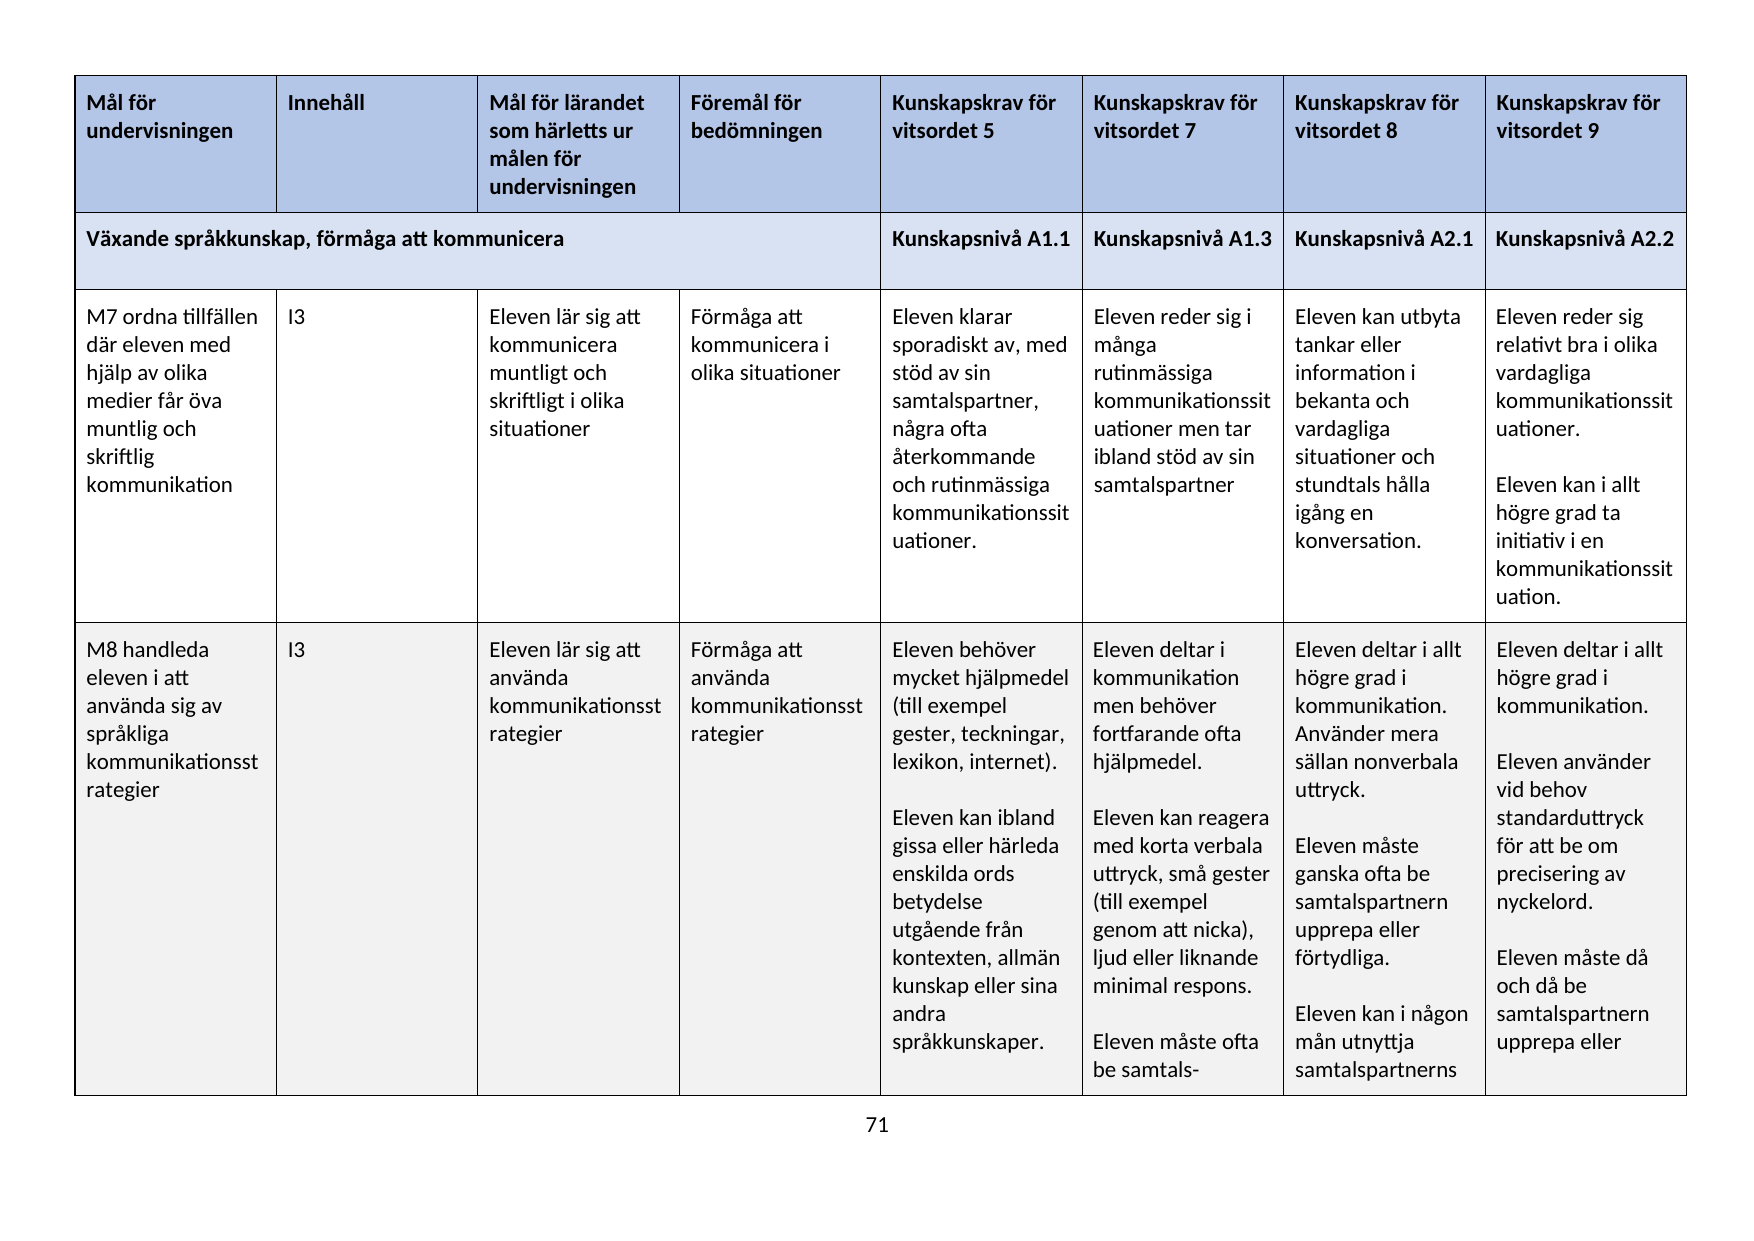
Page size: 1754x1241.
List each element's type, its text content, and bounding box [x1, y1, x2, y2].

table_header Kunskapskrav för vitsordet 9 [1486, 76, 1686, 212]
table_cell Eleven lär sig att kommunicera muntligt och skriftligt i olika situationer [478, 290, 679, 622]
table_cell Kunskapsnivå A1.3 [1083, 213, 1283, 289]
table_header Kunskapskrav för vitsordet 5 [881, 76, 1082, 212]
table_cell Eleven lär sig att använda kommunikationsstrategier [478, 623, 679, 1095]
table_header Mål för undervisningen [76, 76, 276, 212]
table_cell Eleven reder sig relativt bra i olika vardagliga kommunikationssituationer. Eleven kan i allt högre grad ta initiativ i en kommunikationssituation. [1486, 290, 1686, 622]
table_header Kunskapskrav för vitsordet 7 [1083, 76, 1283, 212]
table_header Mål för lärandet som härletts ur målen för undervisningen [478, 76, 679, 212]
table_cell Förmåga att använda kommunikationsstrategier [680, 623, 880, 1095]
table_cell M8 handleda eleven i att använda sig av språkliga kommunikationsstrategier [76, 623, 276, 1095]
table_cell Kunskapsnivå A2.2 [1486, 213, 1686, 289]
table_cell Kunskapsnivå A1.1 [881, 213, 1082, 289]
table_cell Kunskapsnivå A2.1 [1284, 213, 1485, 289]
table_cell I3 [277, 623, 477, 1095]
table_cell Förmåga att kommunicera i olika situationer [680, 290, 880, 622]
table_cell M7 ordna tillfällen där eleven med hjälp av olika medier får öva muntlig och skriftlig kommunikation [76, 290, 276, 622]
table_cell Eleven reder sig i många rutinmässiga kommunikationssituationer men tar ibland stöd av sin samtalspartner [1083, 290, 1283, 622]
table_cell Växande språkkunskap, förmåga att kommunicera [76, 213, 880, 289]
table_header Föremål för bedömningen [680, 76, 880, 212]
table_cell Eleven kan utbyta tankar eller information i bekanta och vardagliga situationer och stundtals hålla igång en konversation. [1284, 290, 1485, 622]
table_header Innehåll [277, 76, 477, 212]
table_cell Eleven klarar sporadiskt av, med stöd av sin samtalspartner, några ofta återkommande och rutinmässiga kommunikationssituationer. [881, 290, 1082, 622]
table_header Kunskapskrav för vitsordet 8 [1284, 76, 1485, 212]
table_cell I3 [277, 290, 477, 622]
